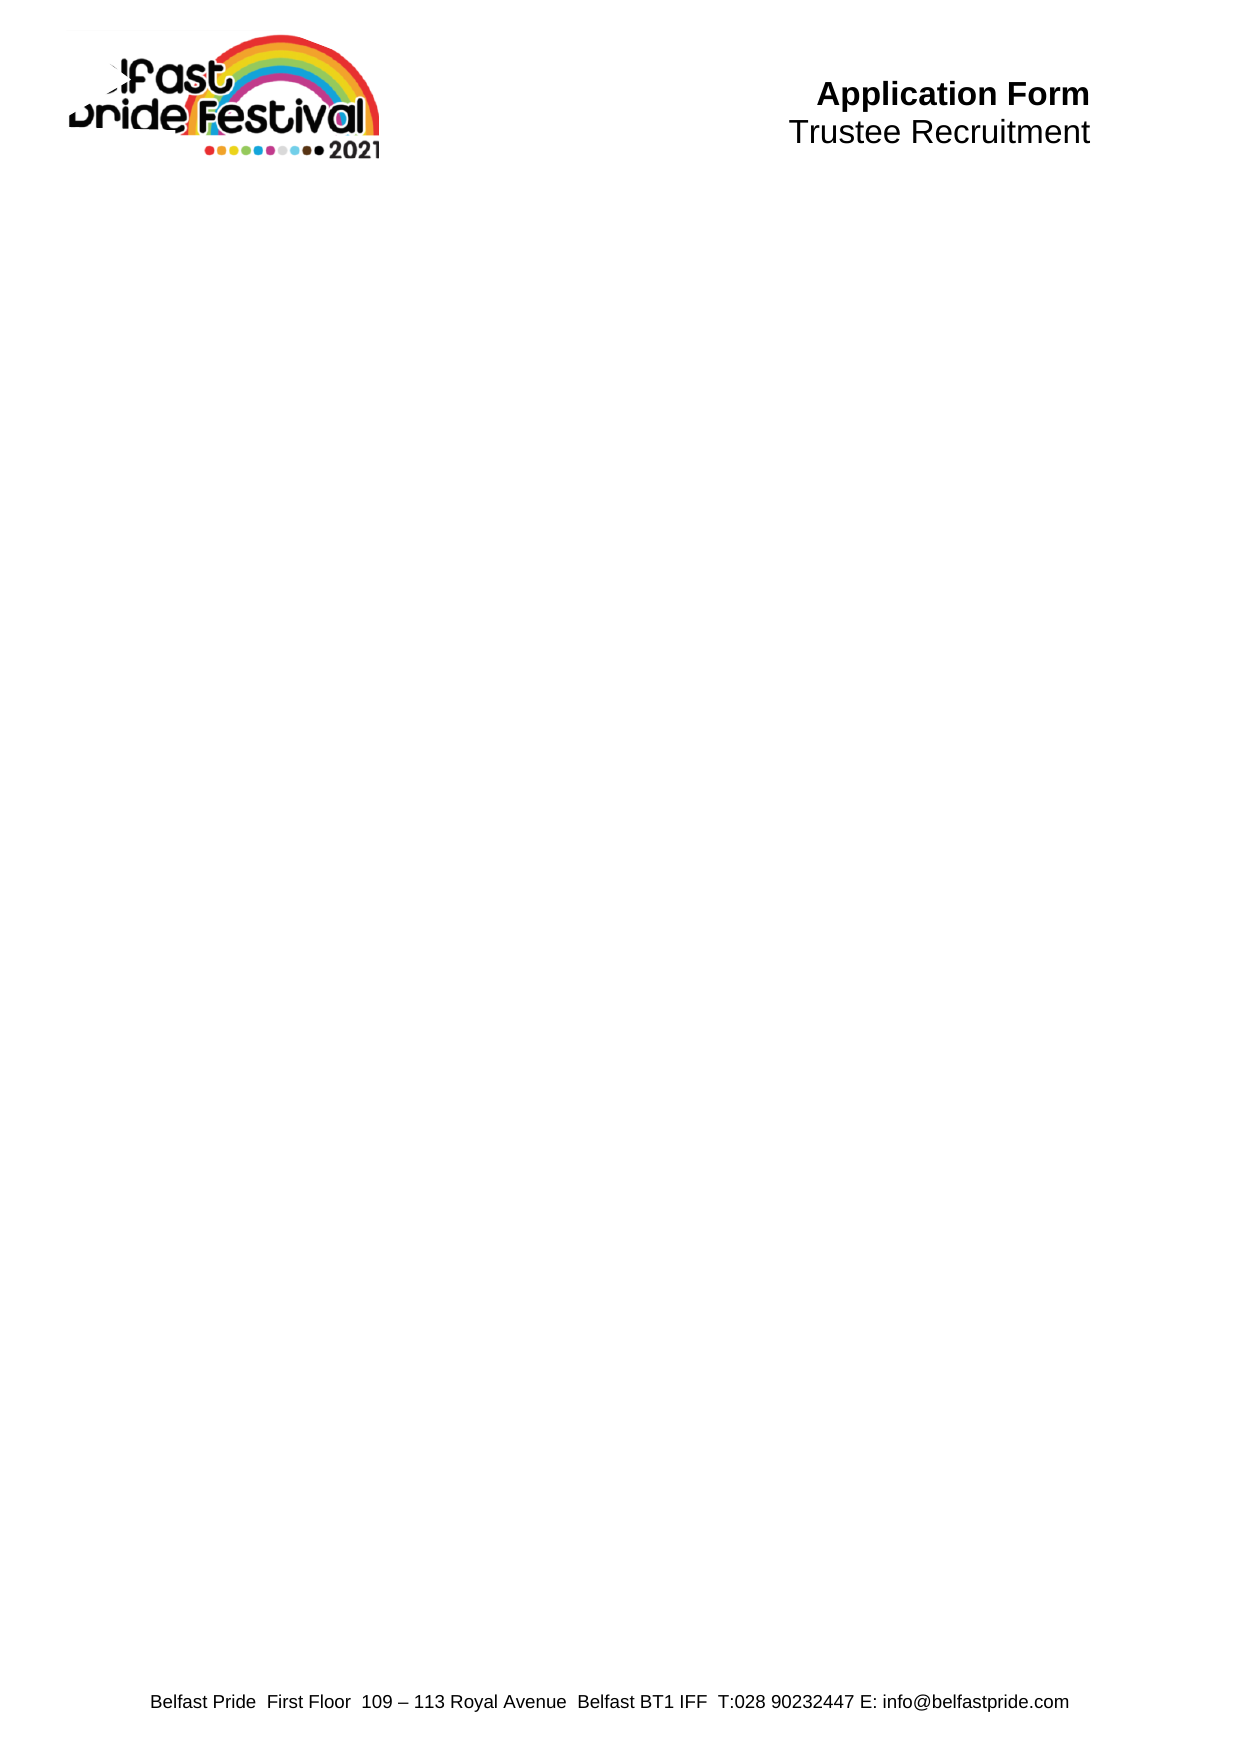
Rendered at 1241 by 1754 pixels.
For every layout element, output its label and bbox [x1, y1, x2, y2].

picture [66, 30, 379, 159]
